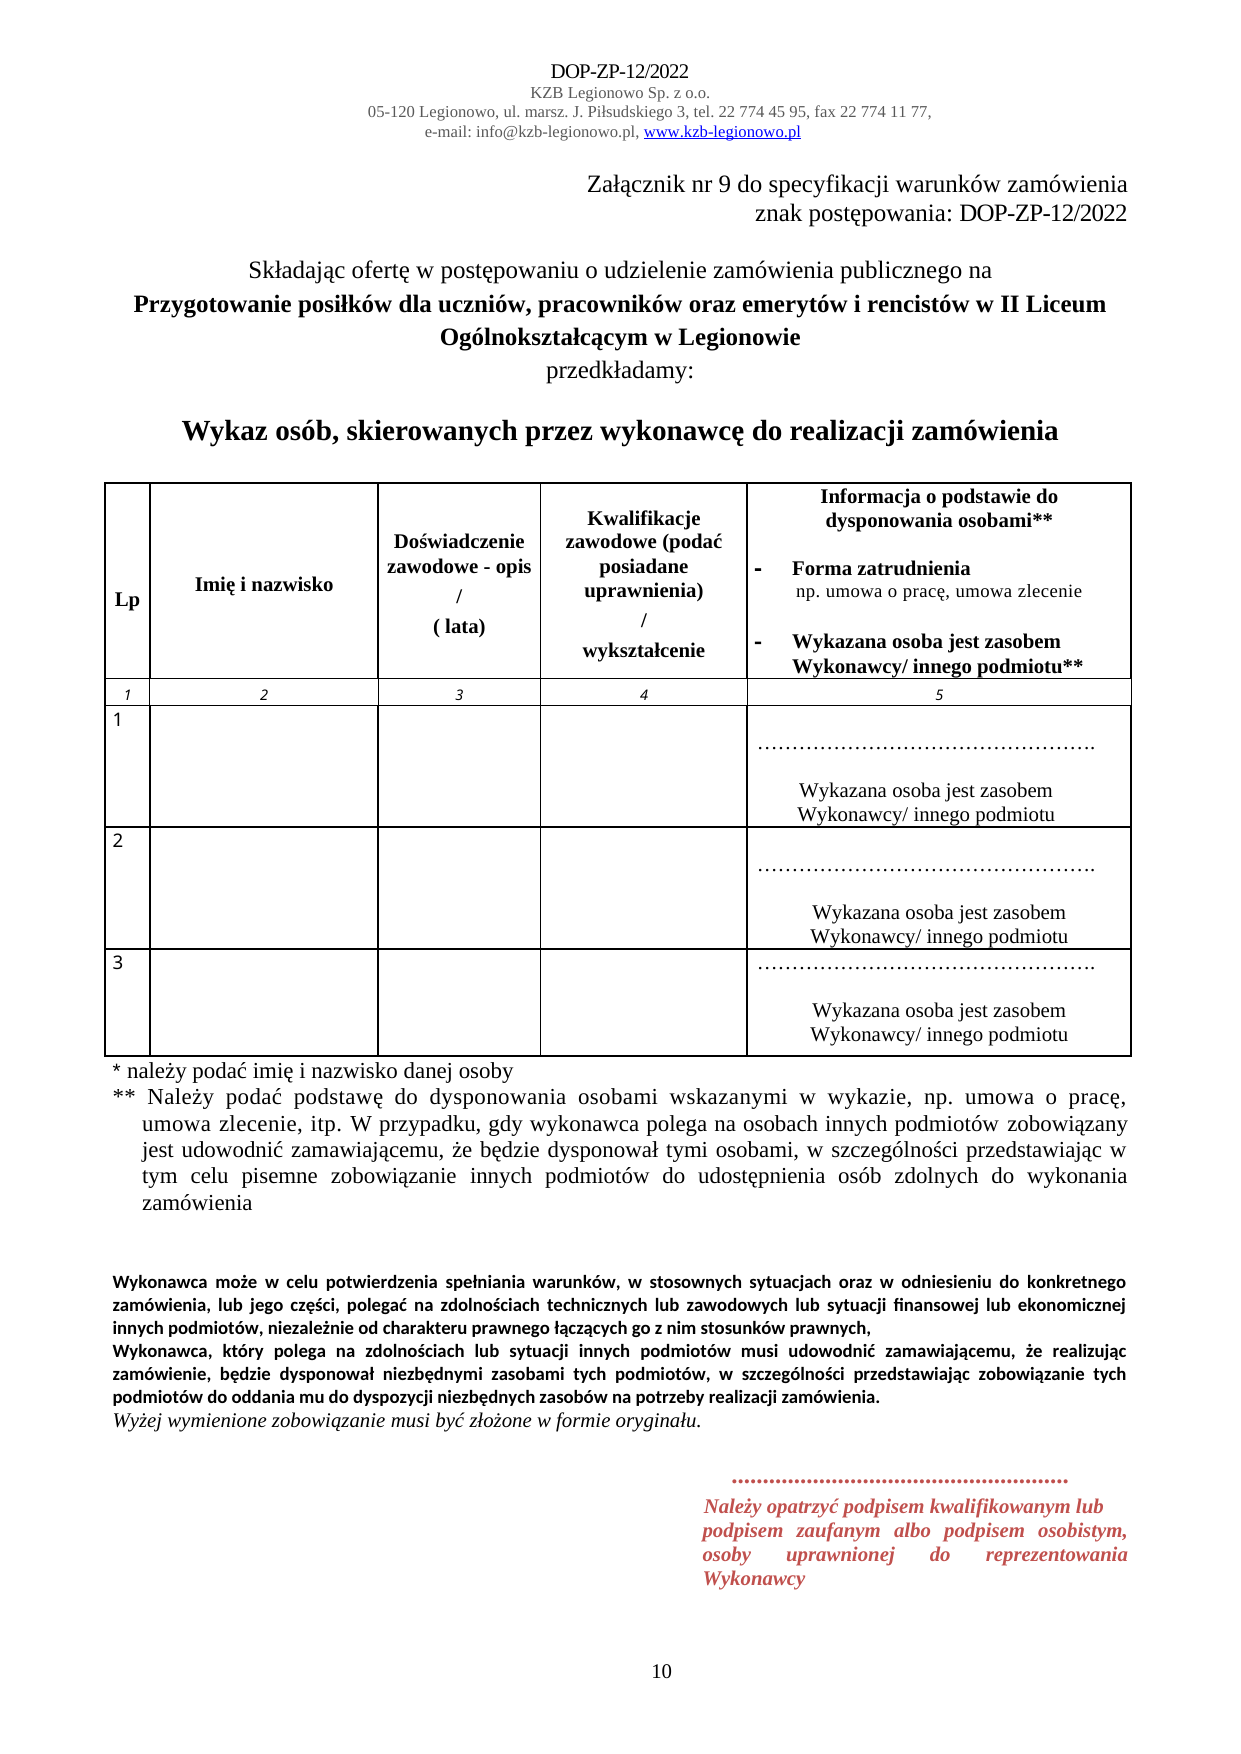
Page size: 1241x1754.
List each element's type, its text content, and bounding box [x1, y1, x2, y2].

text Przygotowanie posiłków dla uczniów, pracowników oraz emerytów i rencistów w II Liceum Ogólnokształcącym w Legionowie [112, 289, 1128, 350]
subtitle Załącznik nr 9 do specyfikacji warunków zamówienia [112, 169, 1128, 198]
table_cell 2 [150, 679, 378, 705]
table_header Imię i nazwisko [151, 484, 377, 678]
text ** Należy podać podstawę do dysponowania osobami wskazanymi w wykazie, np. umowa o pracę, umowa zlecenie, itp. W przypadku, gdy wykonawca polega na osobach innych podmiotów zobowiązany jest udowodnić zamawiającemu, że będzie dysponował tymi osobami, w szczególności przedstawiając w tym celu pisemne zobowiązanie innych podmiotów do udostępnienia osób zdolnych do wykonania zamówienia [112, 1083, 1128, 1215]
table_cell 4 [541, 679, 747, 705]
text Składając ofertę w postępowaniu o udzielenie zamówienia publicznego na [112, 256, 1128, 284]
text Wykonawca, który polega na zdolnościach lub sytuacji innych podmiotów musi udowodnić zamawiającemu, że realizując zamówienie, będzie dysponował niezbędnymi zasobami tych podmiotów, w szczególności przedstawiając zobowiązanie tych podmiotów do oddania mu do dyspozycji niezbędnych zasobów na potrzeby realizacji zamówienia. [112, 1339, 1128, 1408]
text przedkładamy: [112, 355, 1128, 383]
text Należy opatrzyć podpisem kwalifikowanym lub [112, 1493, 1128, 1518]
table_cell [541, 828, 746, 948]
table_cell [151, 950, 377, 1055]
text ...................................................... [112, 1461, 1128, 1489]
table_cell [379, 706, 540, 826]
table_header Doświadczenie zawodowe - opis / ( lata) [379, 484, 540, 678]
table_header Kwalifikacje zawodowe (podać posiadane uprawnienia) / wykształcenie [541, 484, 746, 678]
table_header Lp [106, 484, 149, 678]
table_cell 1 [106, 706, 149, 826]
table_header Informacja o podstawie do dysponowania osobami** Forma zatrudnienia np. umowa o pracę, umowa zlecenie Wykazana osoba jest zasobem Wykonawcy/ innego podmiotu** [748, 484, 1130, 678]
subtitle Wykaz osób, skierowanych przez wykonawcę do realizacji zamówienia [112, 421, 1128, 446]
table_cell [151, 828, 377, 948]
table_cell [541, 950, 746, 1055]
text podpisem zaufanym albo podpisem osobistym, osoby uprawnionej do reprezentowania Wykonawcy [702, 1518, 1128, 1590]
text znak postępowania: DOP-ZP-12/2022 [112, 198, 1128, 227]
table_cell [541, 706, 746, 826]
table_cell …………………………………………. Wykazana osoba jest zasobem Wykonawcy/ innego podmiotu [748, 950, 1130, 1055]
table_cell 3 [379, 679, 540, 705]
table_cell 3 [106, 950, 149, 1055]
table_cell …………………………………………. Wykazana osoba jest zasobem Wykonawcy/ innego podmiotu [748, 828, 1130, 948]
text Wyżej wymienione zobowiązanie musi być złożone w formie oryginału. [112, 1408, 1128, 1432]
table_cell [379, 828, 540, 948]
table_cell …………………………………………. Wykazana osoba jest zasobem Wykonawcy/ innego podmiotu [748, 706, 1130, 826]
text * należy podać imię i nazwisko danej osoby [112, 1057, 1128, 1083]
text Wykonawca może w celu potwierdzenia spełniania warunków, w stosownych sytuacjach oraz w odniesieniu do konkretnego zamówienia, lub jego części, polegać na zdolnościach technicznych lub zawodowych lub sytuacji finansowej lub ekonomicznej innych podmiotów, niezależnie od charakteru prawnego łączących go z nim stosunków prawnych, [112, 1270, 1128, 1339]
table_cell 5 [748, 679, 1131, 705]
table_cell 1 [106, 679, 149, 705]
table_cell 2 [106, 828, 149, 948]
table_cell [379, 950, 540, 1055]
table_cell [151, 706, 377, 826]
